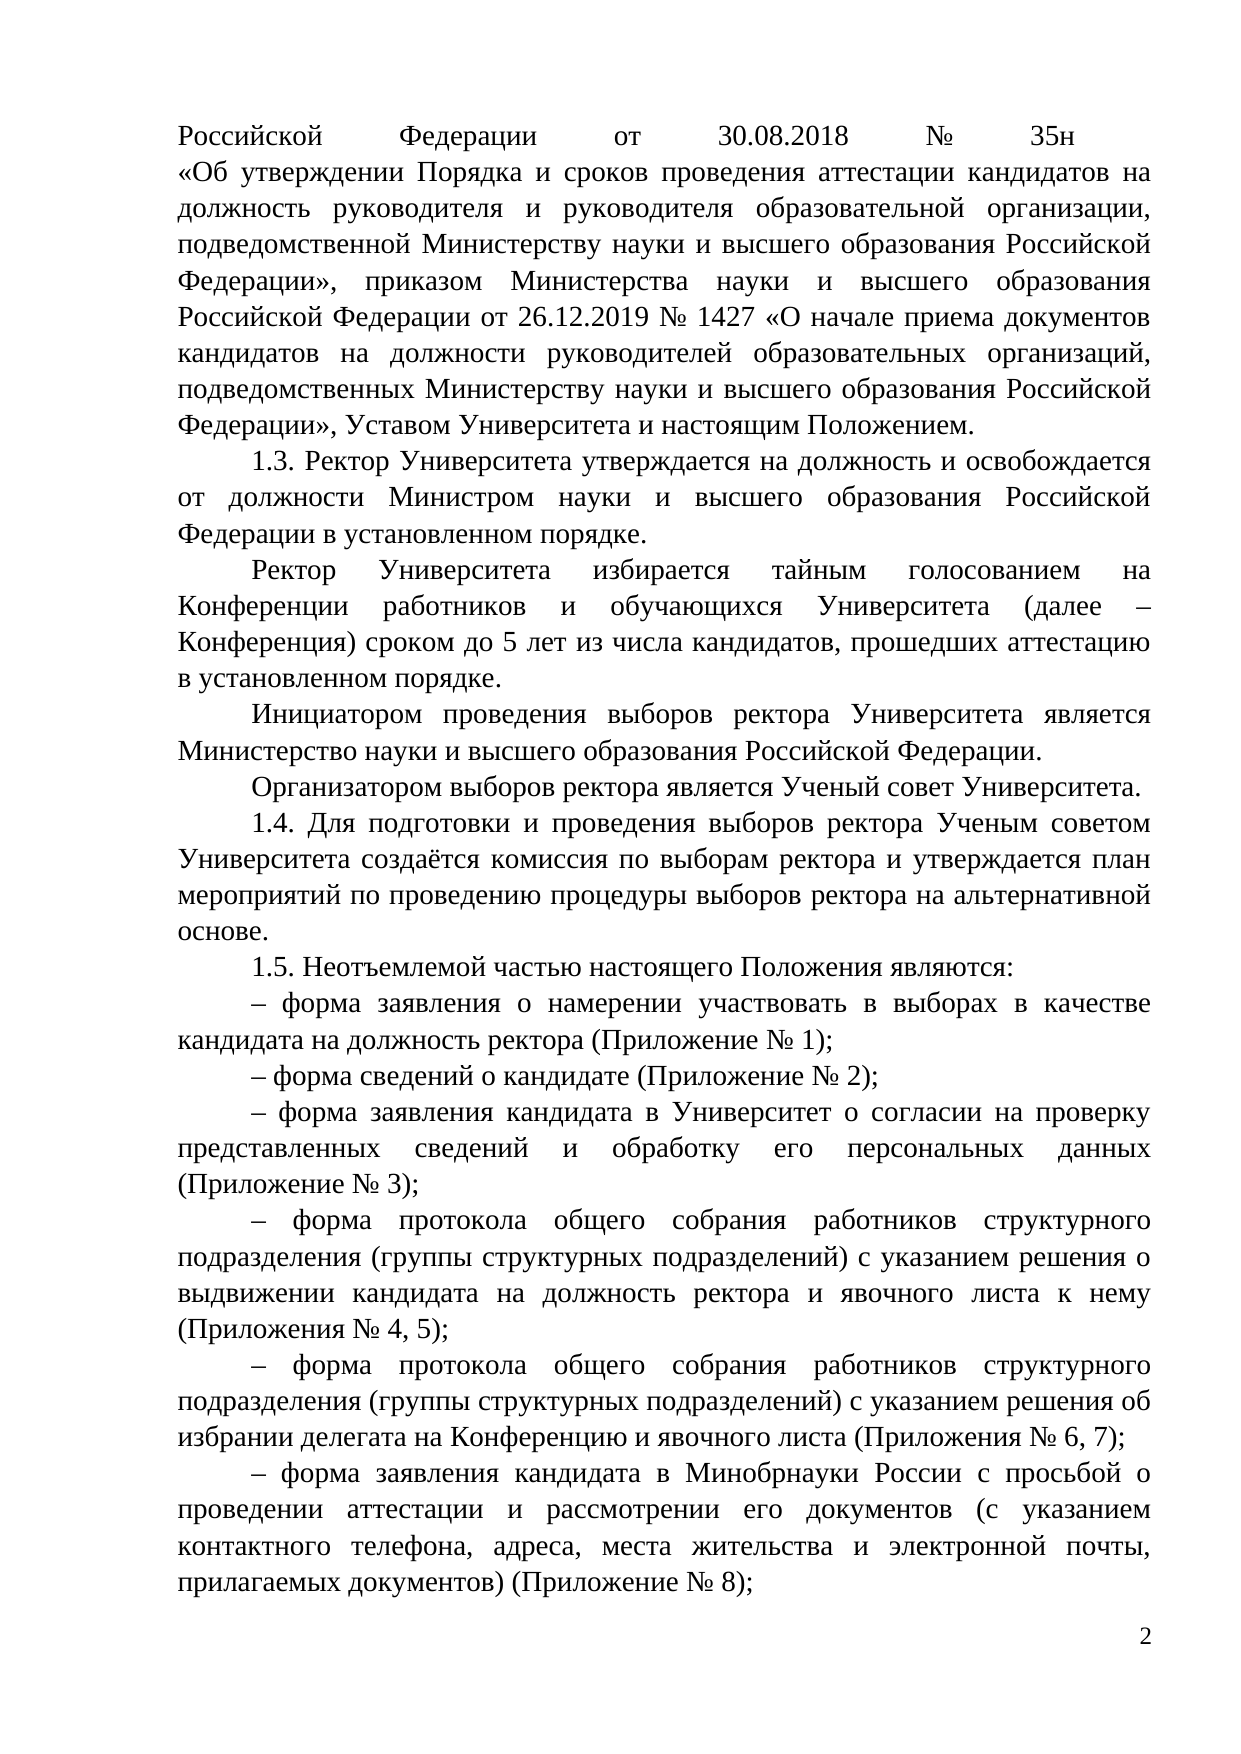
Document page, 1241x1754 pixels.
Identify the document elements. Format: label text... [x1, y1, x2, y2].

text – форма заявления о намерении участвовать в выборах в качестве кандидата на должность ректора (Приложение № 1); [177, 986, 1152, 1055]
text 1.4. Для подготовки и проведения выборов ректора Ученым советом Университета создаётся комиссия по выборам ректора и утверждается план мероприятий по проведению процедуры выборов ректора на альтернативной основе. [177, 805, 1152, 947]
text Организатором выборов ректора является Ученый совет Университета. [177, 769, 1152, 802]
text Инициатором проведения выборов ректора Университета является Министерство науки и высшего образования Российской Федерации. [177, 696, 1152, 766]
text 1.5. Неотъемлемой частью настоящего Положения являются: [177, 949, 1152, 983]
text – форма заявления кандидата в Университет о согласии на проверку представленных сведений и обработку его персональных данных (Приложение № 3); [177, 1094, 1152, 1200]
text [177, 118, 1152, 441]
text Ректор Университета избирается тайным голосованием на Конференции работников и обучающихся Университета (далее – Конференция) сроком до 5 лет из числа кандидатов, прошедших аттестацию в установленном порядке. [177, 552, 1152, 694]
text – форма заявления кандидата в Минобрнауки России с просьбой о проведении аттестации и рассмотрении его документов (с указанием контактного телефона, адреса, места жительства и электронной почты, прилагаемых документов) (Приложение № 8); [177, 1456, 1152, 1597]
text – форма протокола общего собрания работников структурного подразделения (группы структурных подразделений) с указанием решения об избрании делегата на Конференцию и явочного листа (Приложения № 6, 7); [177, 1347, 1152, 1453]
text – форма протокола общего собрания работников структурного подразделения (группы структурных подразделений) с указанием решения о выдвижении кандидата на должность ректора и явочного листа к нему (Приложения № 4, 5); [177, 1202, 1152, 1344]
text – форма сведений о кандидате (Приложение № 2); [177, 1058, 1152, 1091]
text 1.3. Ректор Университета утверждается на должность и освобождается от должности Министром науки и высшего образования Российской Федерации в установленном порядке. [177, 443, 1152, 549]
